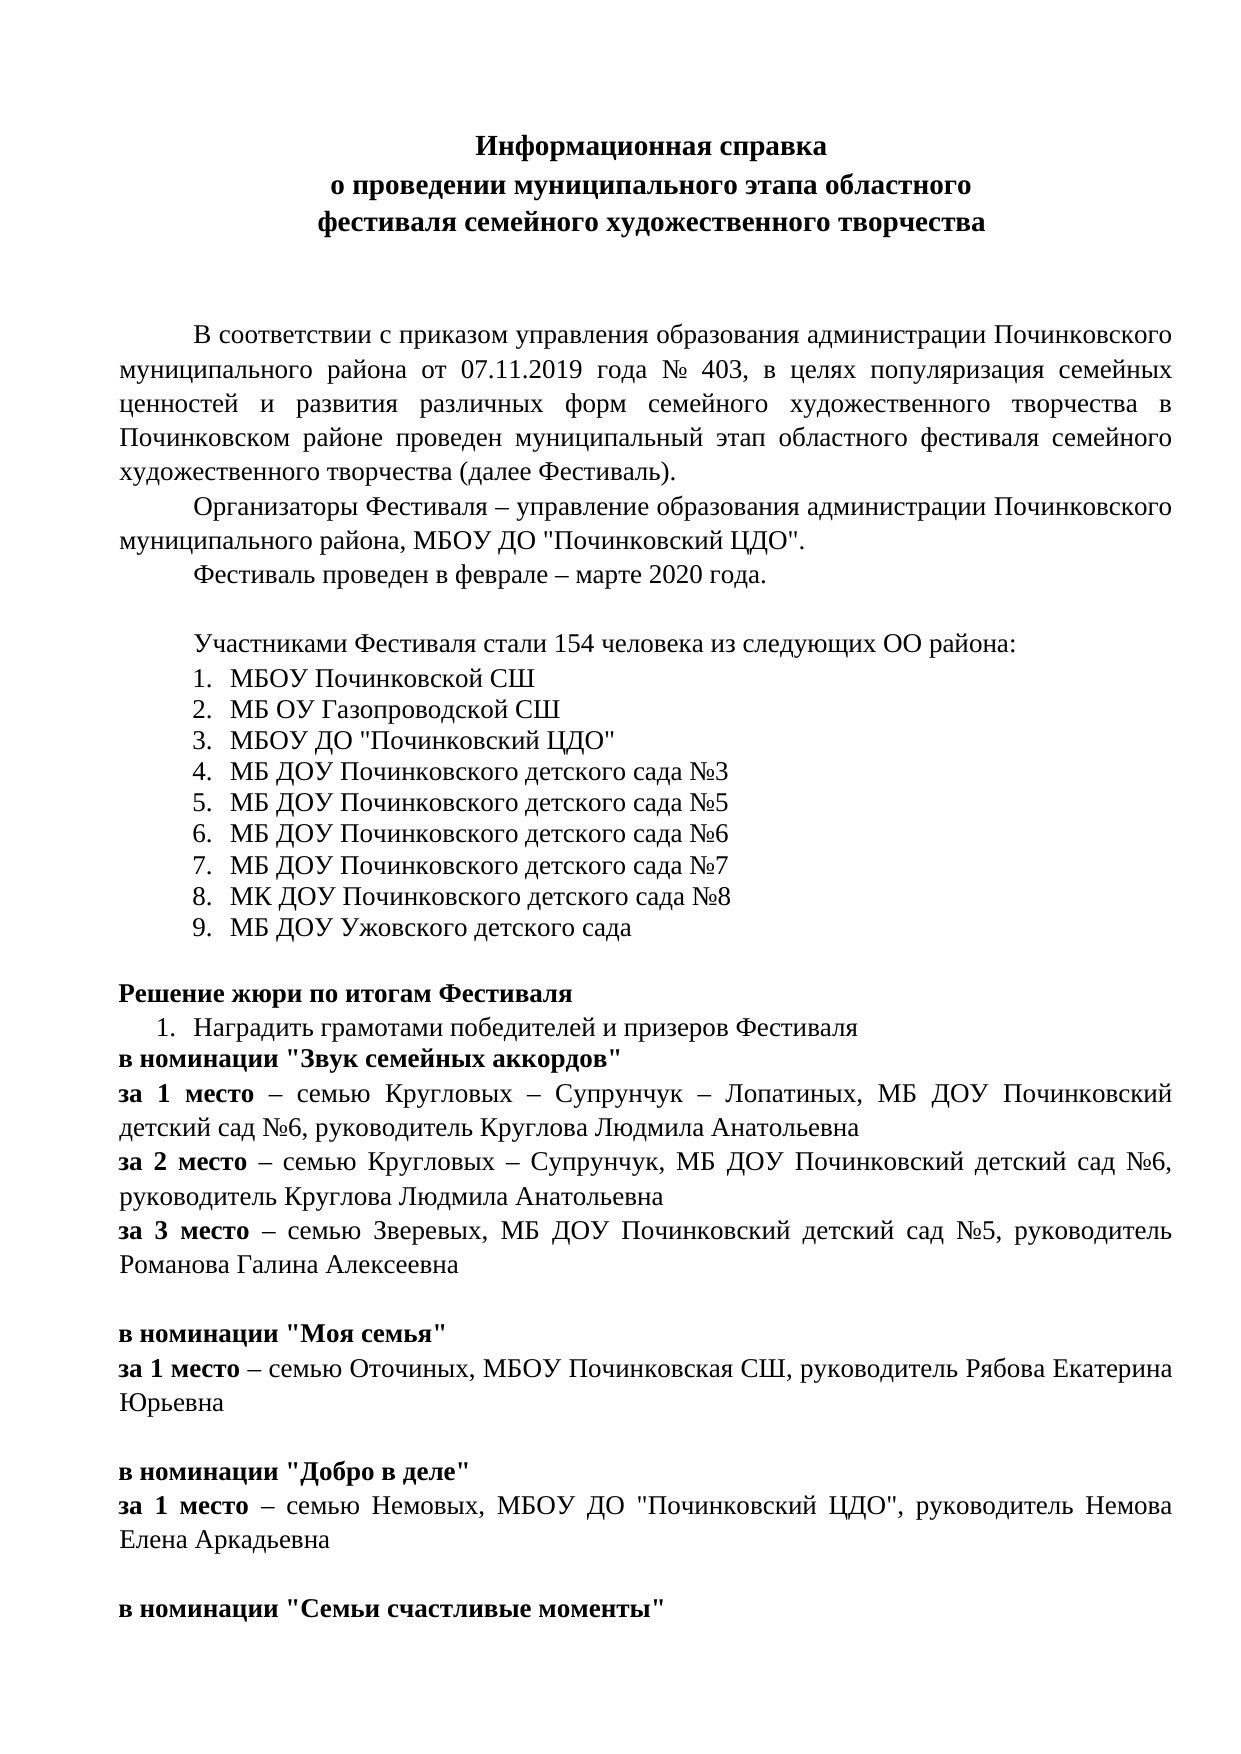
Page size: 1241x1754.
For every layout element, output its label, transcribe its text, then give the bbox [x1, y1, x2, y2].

text Информационная справка [299, 128, 1003, 161]
text Решение жюри по итогам Фестиваля [118, 977, 1174, 1008]
list МБ ДОУ Починковского детского сада №6 [192, 818, 1181, 849]
text за 3 место – семью Зверевых, МБ ДОУ Починковский детский сад №5, руководитель Романова Галина Алексеевна [118, 1214, 1174, 1279]
list Наградить грамотами победителей и призеров Фестиваля [156, 1011, 1181, 1042]
list МБ ОУ Газопроводской СШ [192, 693, 1181, 724]
text в номинации "Звук семейных аккордов" [118, 1042, 1174, 1073]
text Фестиваль проведен в феврале – марте 2020 года. [119, 558, 1174, 589]
list МК ДОУ Починковского детского сада №8 [192, 880, 1181, 911]
list МБ ДОУ Починковского детского сада №3 [192, 755, 1181, 786]
text Участниками Фестиваля стали 154 человека из следующих ОО района: [119, 627, 1174, 658]
text о проведении муниципального этапа областного фестиваля семейного художественного творчества [299, 167, 1003, 238]
text В соответствии с приказом управления образования администрации Починковского муниципального района от 07.11.2019 года № 403, в целях популяризация семейных ценностей и развития различных форм семейного художественного творчества в Починковском районе проведен муниципальный этап областного фестиваля семейного художественного творчества (далее Фестиваль). [119, 319, 1174, 486]
text в номинации "Добро в деле" [118, 1455, 1174, 1486]
text Организаторы Фестиваля – управление образования администрации Починковского муниципального района, МБОУ ДО "Починковский ЦДО". [119, 490, 1174, 555]
list МБ ДОУ Починковского детского сада №7 [192, 849, 1181, 880]
text в номинации "Семьи счастливые моменты" [118, 1592, 1174, 1623]
text за 1 место – семью Оточиных, МБОУ Починковская СШ, руководитель Рябова Екатерина Юрьевна [118, 1352, 1174, 1417]
text за 1 место – семью Кругловых – Супрунчук – Лопатиных, МБ ДОУ Починковский детский сад №6, руководитель Круглова Людмила Анатольевна [118, 1077, 1174, 1142]
text в номинации "Моя семья" [118, 1317, 1174, 1348]
list МБ ДОУ Ужовского детского сада [192, 911, 1181, 942]
list МБ ДОУ Починковского детского сада №5 [192, 786, 1181, 818]
text за 2 место – семью Кругловых – Супрунчук, МБ ДОУ Починковский детский сад №6, руководитель Круглова Людмила Анатольевна [118, 1145, 1174, 1211]
text за 1 место – семью Немовых, МБОУ ДО "Починковский ЦДО", руководитель Немова Елена Аркадьевна [118, 1489, 1174, 1554]
list МБОУ Починковской СШ [192, 662, 1181, 693]
list МБОУ ДО "Починковский ЦДО" [192, 724, 1181, 755]
